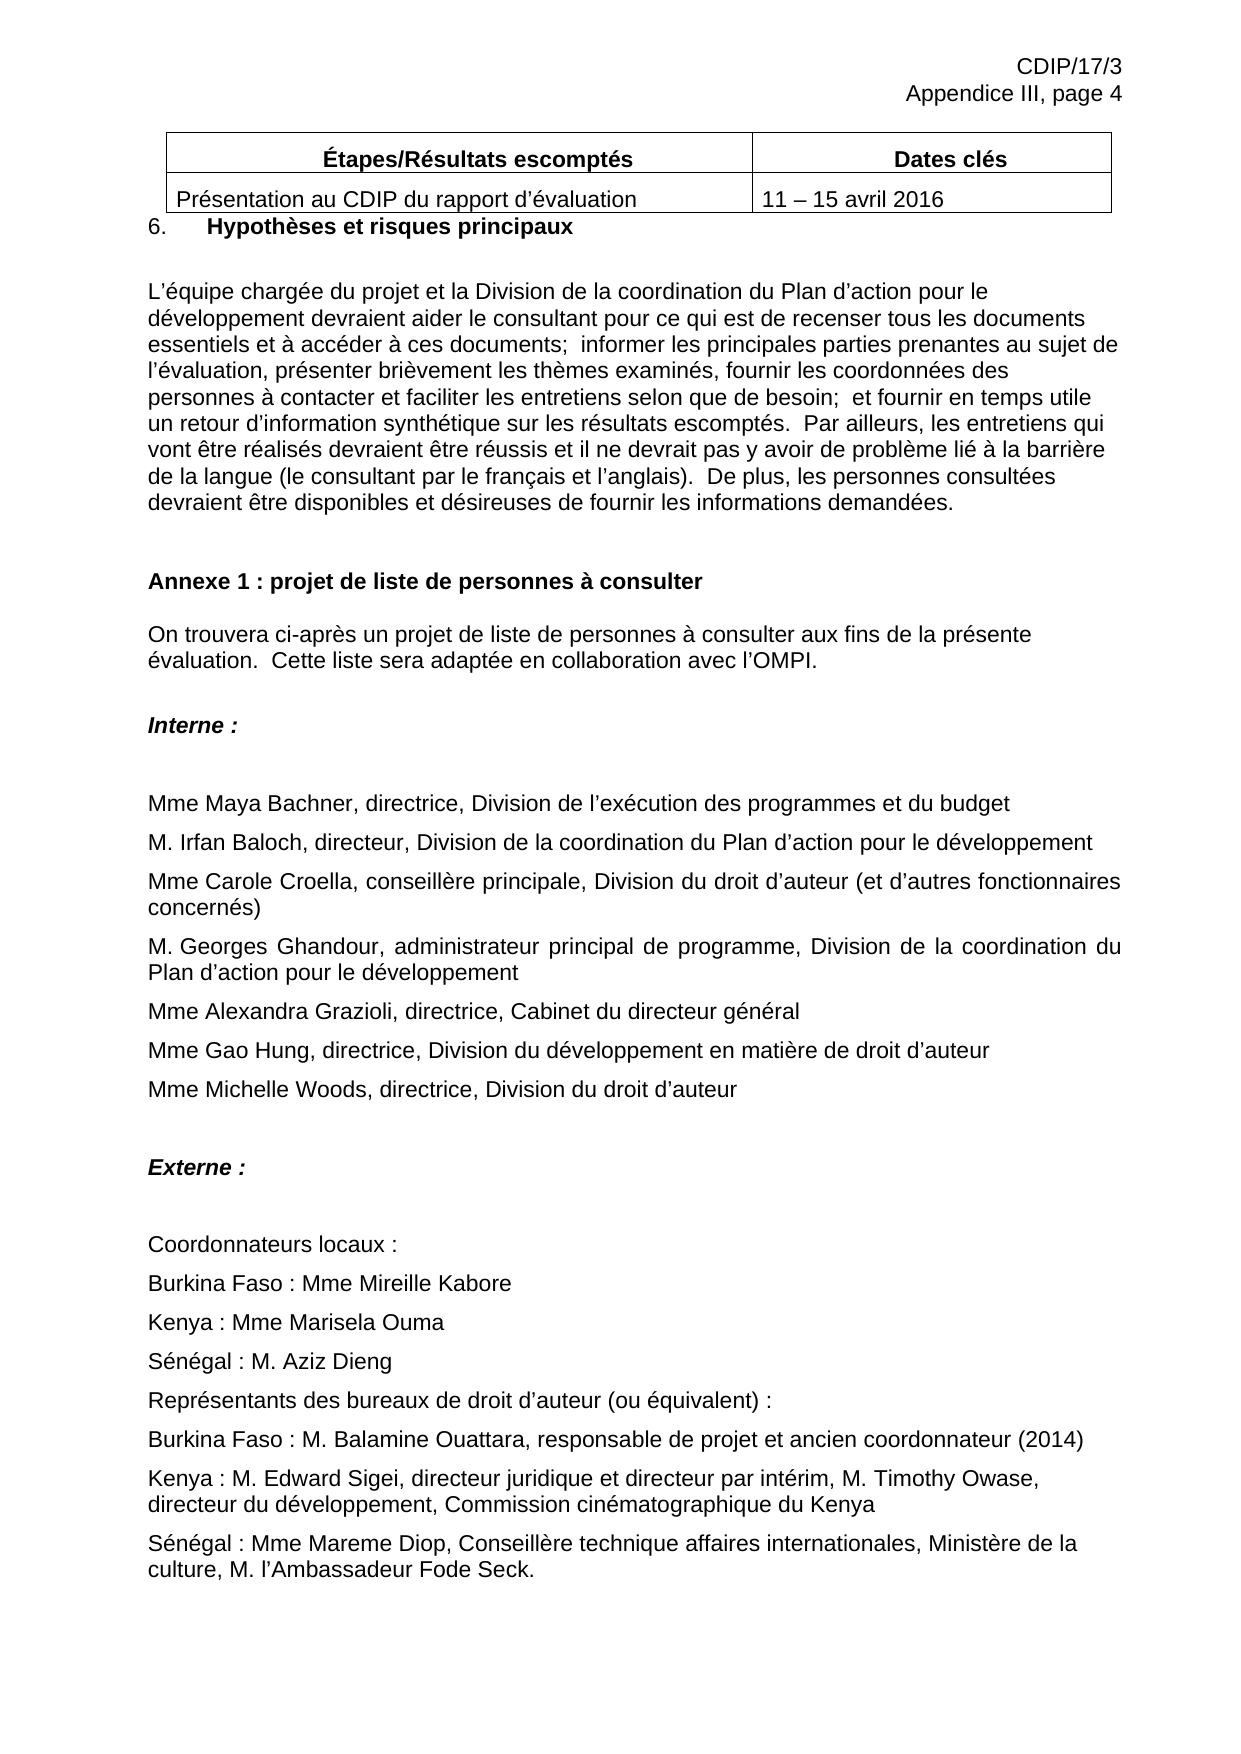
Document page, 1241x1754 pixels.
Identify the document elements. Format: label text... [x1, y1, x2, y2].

table_header Étapes/Résultats escomptés [167, 133, 752, 172]
list Mme Gao Hung, directrice, Division du développement en matière de droit d’auteur [148, 1037, 1122, 1063]
list M. Georges Ghandour, administrateur principal de programme, Division de la coordination du Plan d’action pour le développement [148, 933, 1122, 986]
list Sénégal : M. Aziz Dieng [148, 1348, 1122, 1374]
list Mme Alexandra Grazioli, directrice, Cabinet du directeur général [148, 998, 1122, 1024]
list Kenya : M. Edward Sigei, directeur juridique et directeur par intérim, M. Timothy Owase, directeur du développement, Commission cinématographique du Kenya [148, 1464, 1122, 1517]
list Sénégal : Mme Mareme Diop, Conseillère technique affaires internationales, Ministère de la culture, M. l’Ambassadeur Fode Seck. [148, 1530, 1122, 1582]
list M. Irfan Baloch, directeur, Division de la coordination du Plan d’action pour le développement [148, 829, 1122, 855]
list L’équipe chargée du projet et la Division de la coordination du Plan d’action pour le développement devraient aider le consultant pour ce qui est de recenser tous les documents essentiels et à accéder à ces documents; informer les principales parties prenantes au sujet de l’évaluation, présenter brièvement les thèmes examinés, fournir les coordonnées des personnes à contacter et faciliter les entretiens selon que de besoin; et fournir en temps utile un retour d’information synthétique sur les résultats escomptés. Par ailleurs, les entretiens qui vont être réalisés devraient être réussis et il ne devrait pas y avoir de problème lié à la barrière de la langue (le consultant par le français et l’anglais). De plus, les personnes consultées devraient être disponibles et désireuses de fournir les informations demandées. [148, 278, 1122, 515]
list Mme Carole Croella, conseillère principale, Division du droit d’auteur (et d’autres fonctionnaires concernés) [148, 868, 1122, 921]
list Mme Maya Bachner, directrice, Division de l’exécution des programmes et du budget [148, 790, 1122, 816]
text On trouvera ci-après un projet de liste de personnes à consulter aux fins de la présente évaluation. Cette liste sera adaptée en collaboration avec l’OMPI. [148, 621, 1122, 673]
text 6. Hypothèses et risques principaux [148, 213, 1122, 239]
list Kenya : Mme Marisela Ouma [148, 1309, 1122, 1335]
list Mme Michelle Woods, directrice, Division du droit d’auteur [148, 1076, 1122, 1102]
list Externe : [148, 1154, 1122, 1180]
text Annexe 1 : projet de liste de personnes à consulter [148, 568, 1122, 594]
list Burkina Faso : Mme Mireille Kabore [148, 1270, 1122, 1297]
table_cell 11 – 15 avril 2016 [753, 173, 1111, 212]
list Représentants des bureaux de droit d’auteur (ou équivalent) : [148, 1387, 1122, 1413]
list Interne : [148, 712, 1122, 739]
table_header Dates clés [753, 133, 1111, 172]
list Coordonnateurs locaux : [148, 1231, 1122, 1258]
table_cell Présentation au CDIP du rapport d’évaluation [167, 173, 752, 212]
list Burkina Faso : M. Balamine Ouattara, responsable de projet et ancien coordonnateur (2014) [148, 1426, 1122, 1452]
